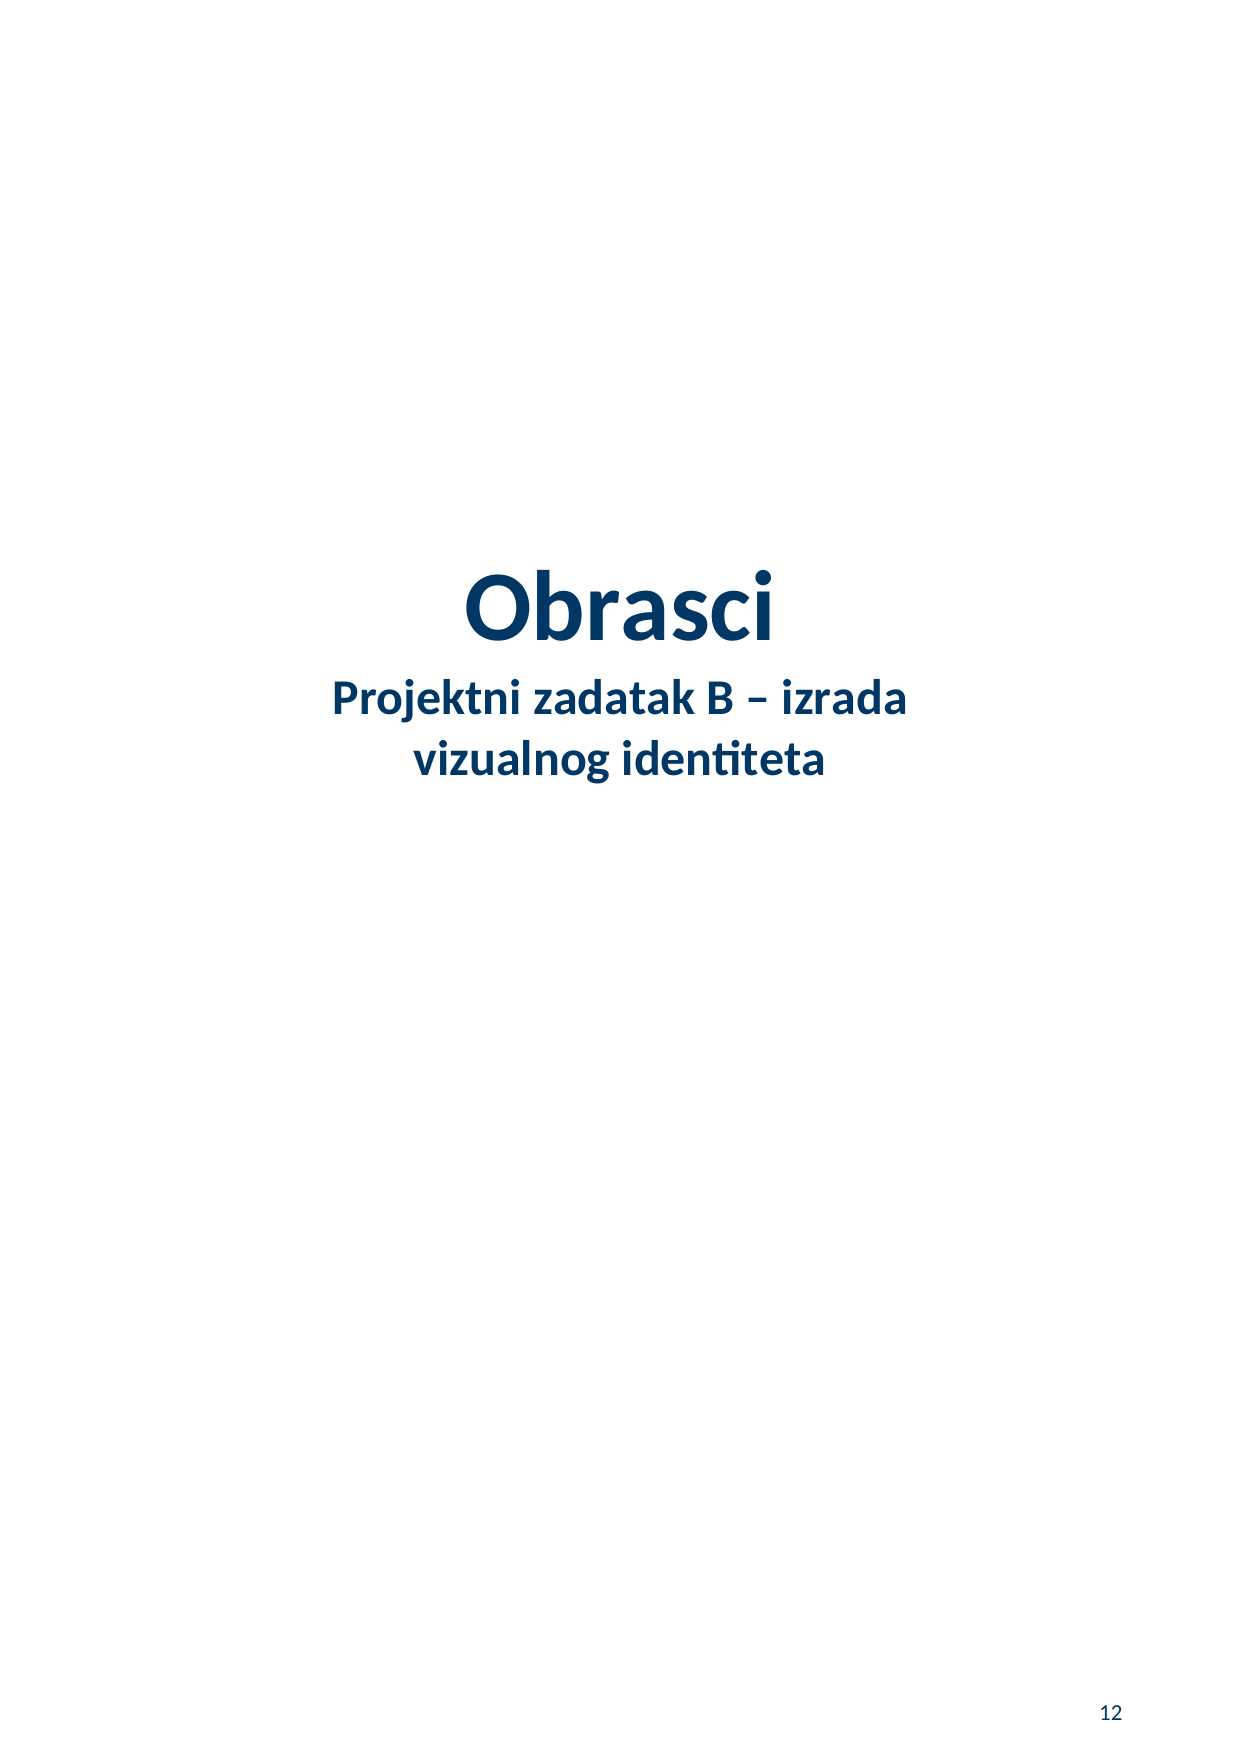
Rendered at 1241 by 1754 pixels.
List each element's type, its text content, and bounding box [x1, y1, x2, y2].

text Projektni zadatak B – izrada [118, 666, 1122, 727]
text vizualnog identiteta [118, 727, 1122, 788]
text Obrasci [118, 543, 1122, 666]
